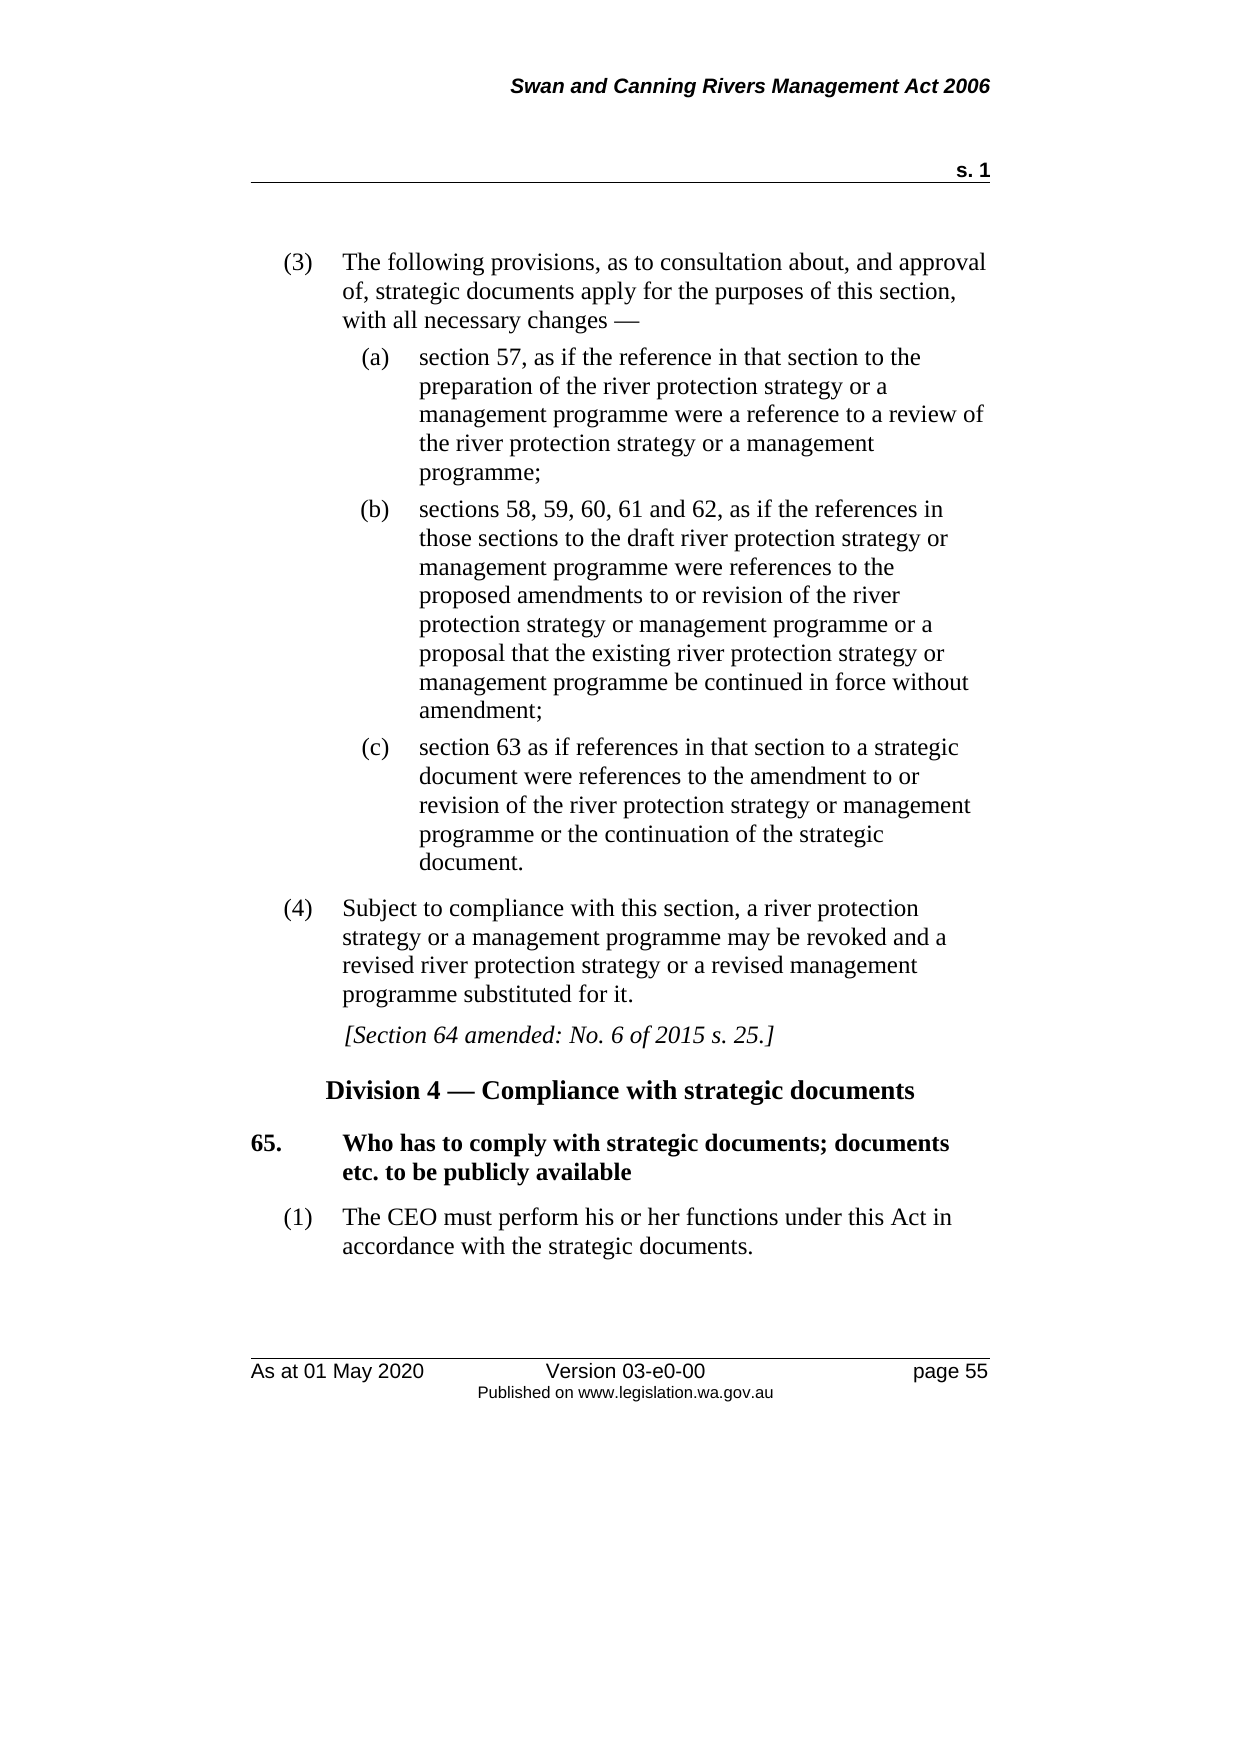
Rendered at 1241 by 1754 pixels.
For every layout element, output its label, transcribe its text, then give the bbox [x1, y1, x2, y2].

text (3) The following provisions, as to consultation about, and approval of, strategic documents apply for the purposes of this section, with all necessary changes — [251, 247, 990, 334]
text (4) Subject to compliance with this section, a river protection strategy or a management programme may be revoked and a revised river protection strategy or a revised management programme substituted for it. [251, 893, 990, 1008]
subtitle Division 4 — Compliance with strategic documents [251, 1074, 990, 1105]
text (c) section 63 as if references in that section to a strategic document were references to the amendment to or revision of the river protection strategy or management programme or the continuation of the strategic document. [251, 732, 990, 876]
text [Section 64 amended: No. 6 of 2015 s. 25.] [251, 1020, 990, 1049]
text (a) section 57, as if the reference in that section to the preparation of the river protection strategy or a management programme were a reference to a review of the river protection strategy or a management programme; [251, 342, 990, 486]
subtitle 65. Who has to comply with strategic documents; documents etc. to be publicly available [251, 1128, 990, 1186]
text (b) sections 58, 59, 60, 61 and 62, as if the references in those sections to the draft river protection strategy or management programme were references to the proposed amendments to or revision of the river protection strategy or management programme or a proposal that the existing river protection strategy or management programme be continued in force without amendment; [251, 494, 990, 724]
text (1) The CEO must perform his or her functions under this Act in accordance with the strategic documents. [251, 1202, 990, 1260]
